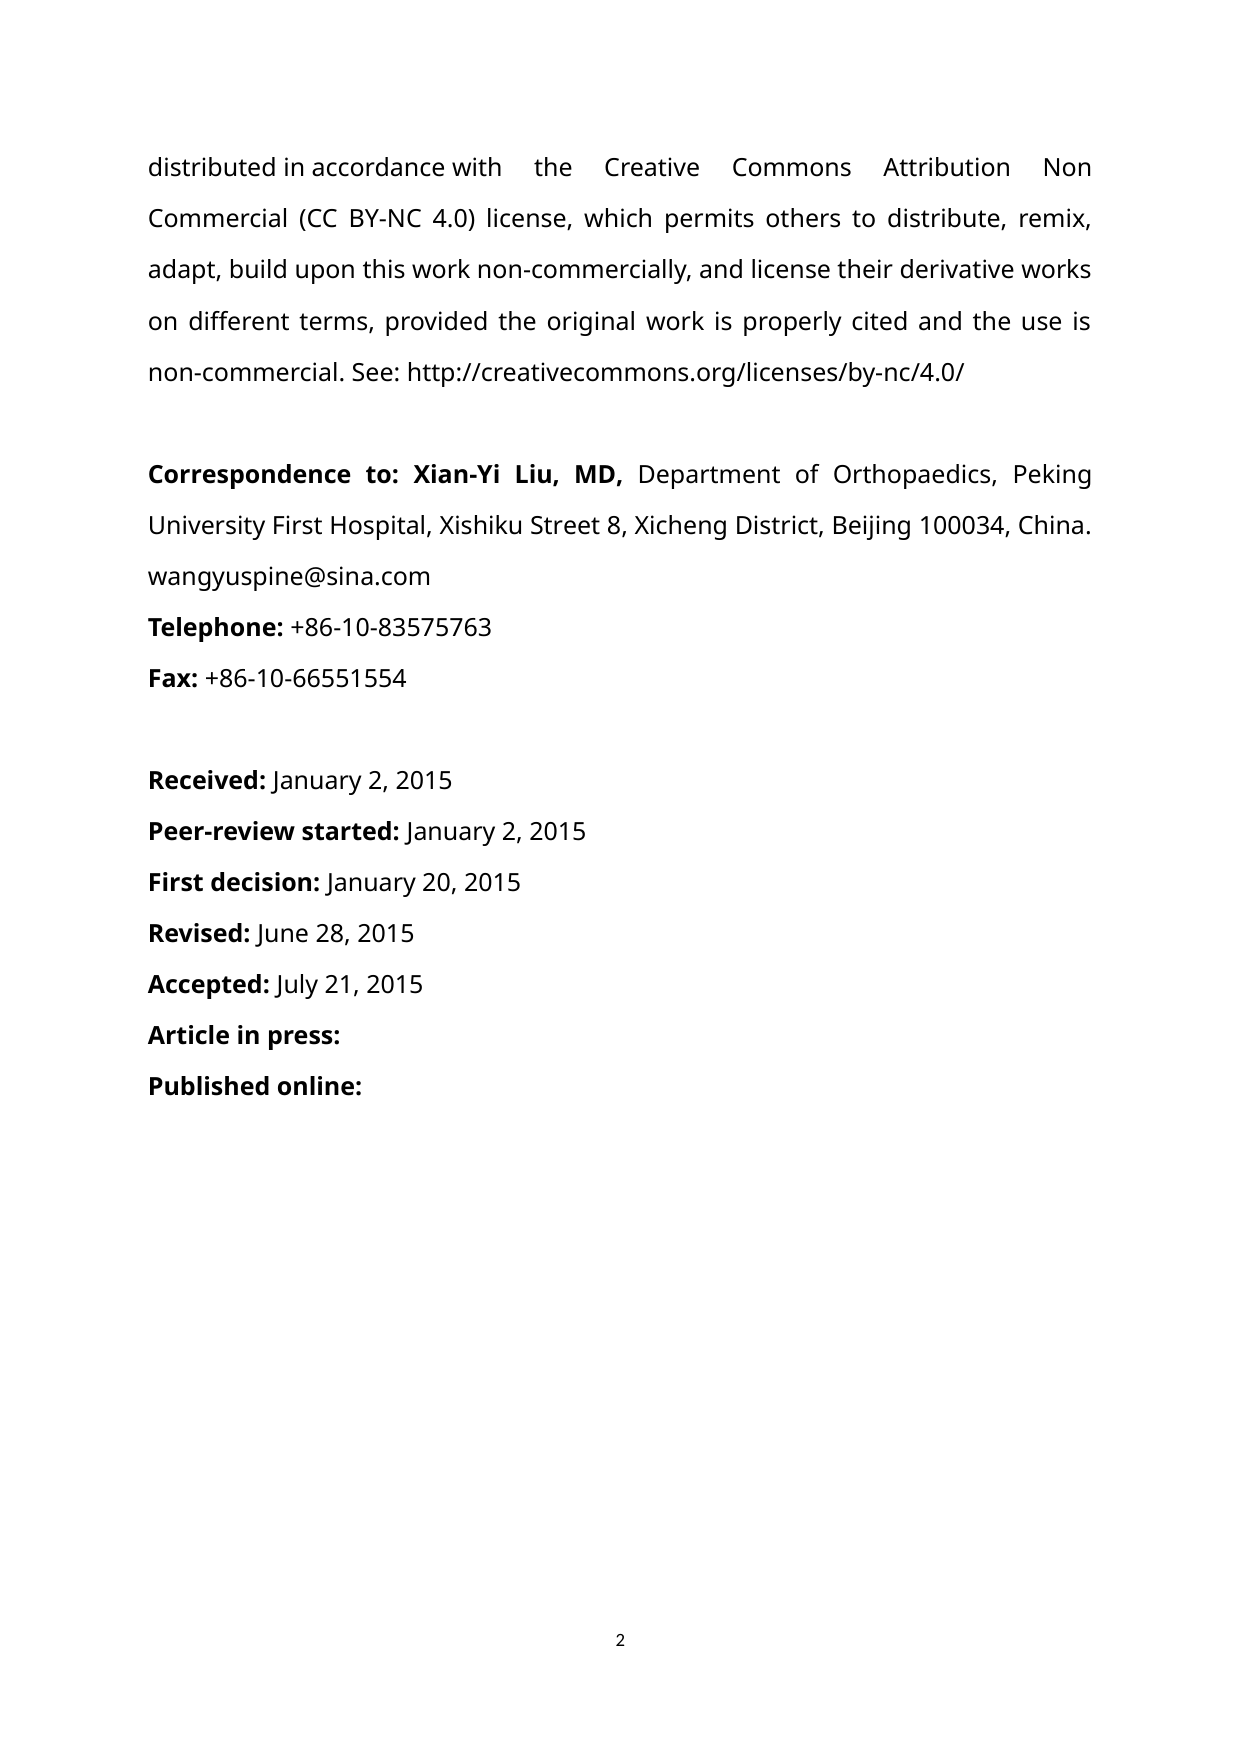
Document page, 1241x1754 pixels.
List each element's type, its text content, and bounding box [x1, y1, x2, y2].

text Published online: [148, 1069, 1092, 1103]
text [148, 150, 1092, 388]
text Received: January 2, 2015 [148, 762, 1092, 797]
text Correspondence to: Xian-Yi Liu, MD, Department of Orthopaedics, Peking University First Hospital, Xishiku Street 8, Xicheng District, Beijing 100034, China. wangyuspine@sina.com [148, 456, 1092, 592]
text Telephone: +86-10-83575763 [148, 609, 1092, 643]
text First decision: January 20, 2015 [148, 864, 1092, 899]
text Article in press: [148, 1018, 1092, 1052]
text Peer-review started: January 2, 2015 [148, 813, 1092, 848]
text Revised: June 28, 2015 [148, 916, 1092, 950]
text Fax: +86-10-66551554 [148, 660, 1092, 694]
text Accepted: July 21, 2015 [148, 967, 1092, 1001]
